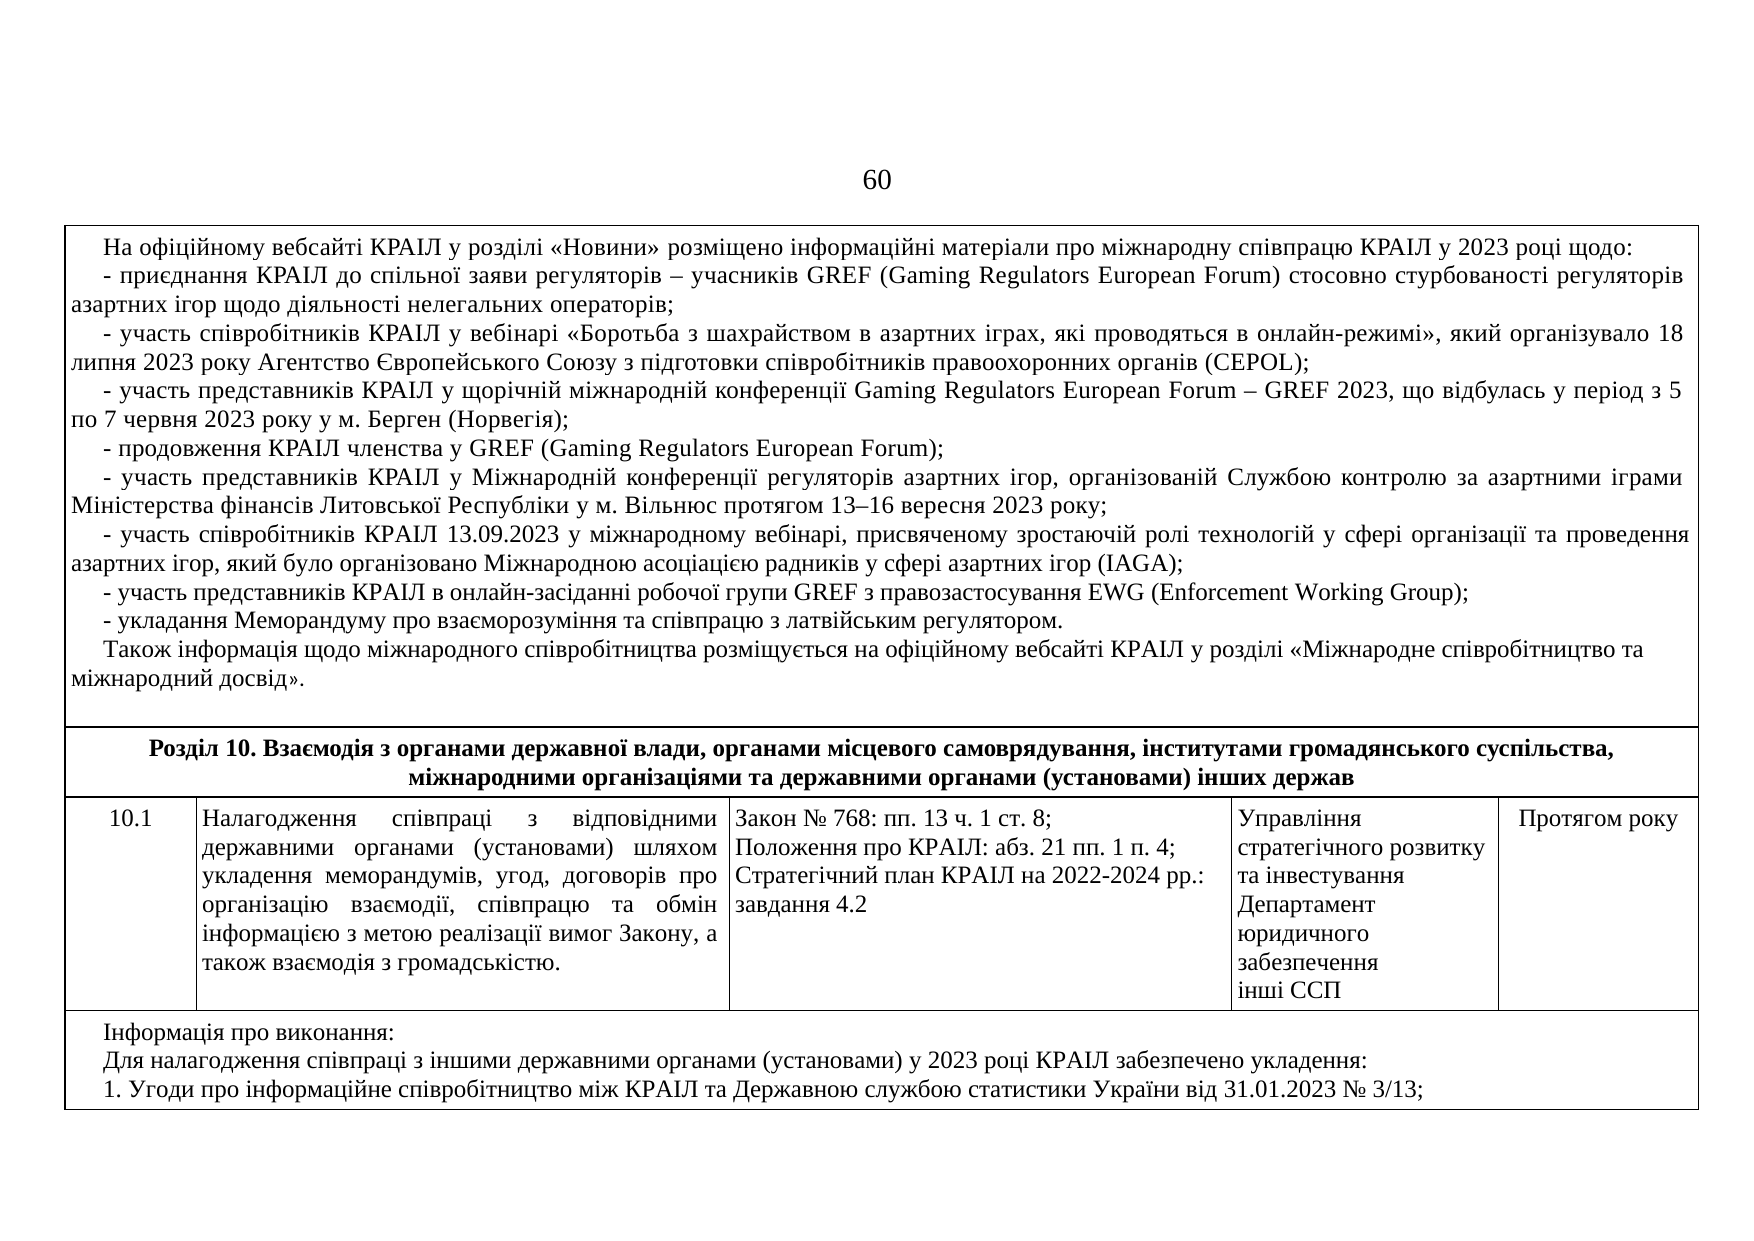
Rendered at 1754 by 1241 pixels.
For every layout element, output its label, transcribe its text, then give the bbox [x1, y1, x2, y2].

table_cell Закон № 768: пп. 13 ч. 1 ст. 8; Положення про КРАІЛ: абз. 21 пп. 1 п. 4; Стратегічний план КРАІЛ на 2022-2024 рр.: завдання 4.2 [730, 798, 1231, 1010]
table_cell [66, 226, 1698, 726]
table_cell Управління стратегічного розвитку та інвестування Департамент юридичного забезпечення інші ССП [1232, 798, 1498, 1010]
table_cell 10.1 [66, 798, 196, 1010]
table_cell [66, 1011, 1698, 1109]
table_cell Налагодження співпраці з відповідними державними органами (установами) шляхом укладення меморандумів, угод, договорів про організацію взаємодії, співпрацю та обмін інформацією з метою реалізації вимог Закону, а також взаємодія з громадськістю. [197, 798, 729, 1010]
table_cell Розділ 10. Взаємодія з органами державної влади, органами місцевого самоврядування, інститутами громадянського суспільства, міжнародними організаціями та державними органами (установами) інших держав [66, 728, 1698, 796]
table_cell Протягом року [1499, 798, 1698, 1010]
